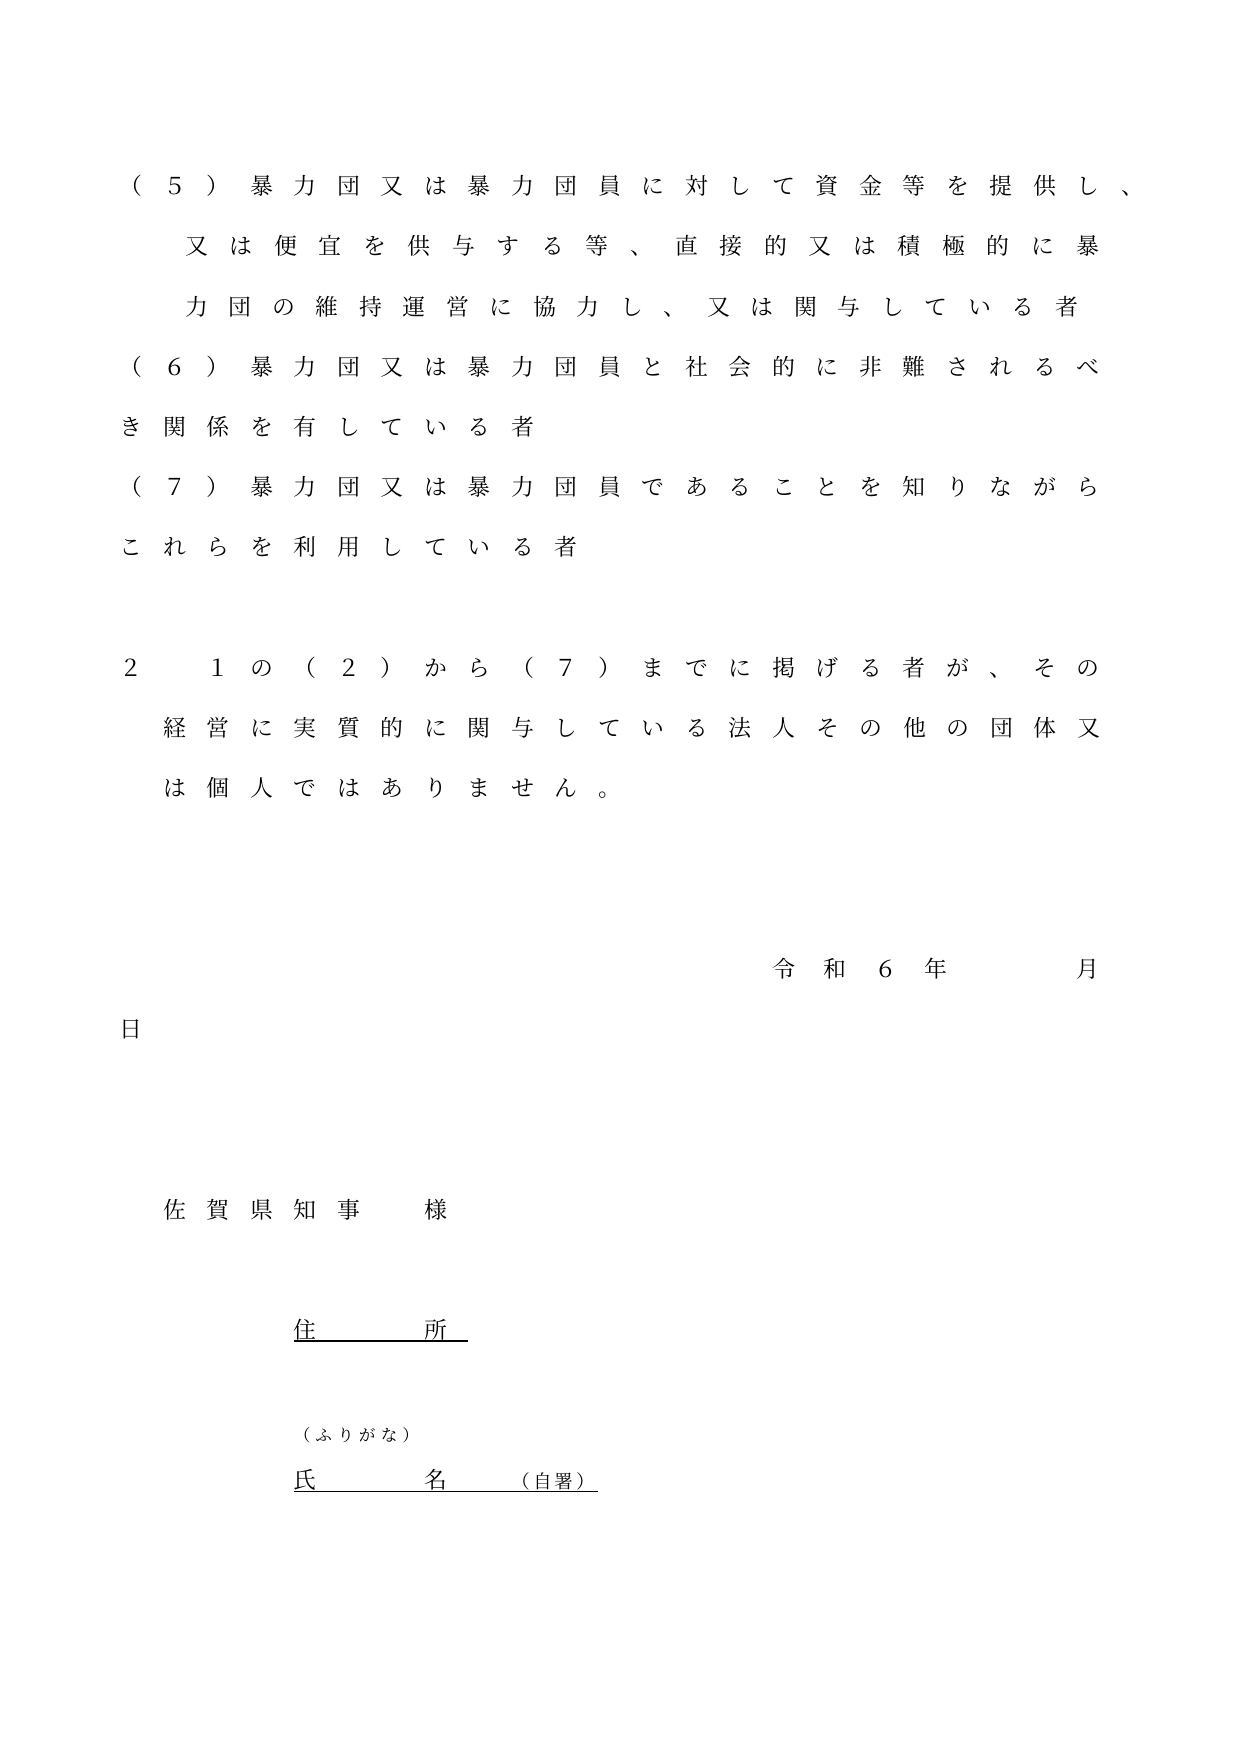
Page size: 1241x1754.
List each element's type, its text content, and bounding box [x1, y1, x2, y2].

text （６）暴力団又は暴力団員と社会的に非難されるべき関係を有している者 [119, 335, 1121, 456]
text 氏 名 （自署） [119, 1449, 1121, 1509]
text 令和６年 月 日 [119, 937, 1121, 1058]
text （７）暴力団又は暴力団員であることを知りながらこれらを利用している者 [119, 456, 1121, 576]
text 住 所 [119, 1298, 1121, 1359]
text 佐賀県知事 様 [119, 1178, 1121, 1238]
text （ふりがな） [119, 1419, 1121, 1449]
text ２ １の（２）から（７）までに掲げる者が、その経営に実質的に関与している法人その他の団体又は個人ではありません。 [119, 636, 1121, 817]
text （５）暴力団又は暴力団員に対して資金等を提供し、又は便宜を供与する等、直接的又は積極的に暴力団の維持運営に協力し、又は関与している者 [119, 154, 1121, 335]
